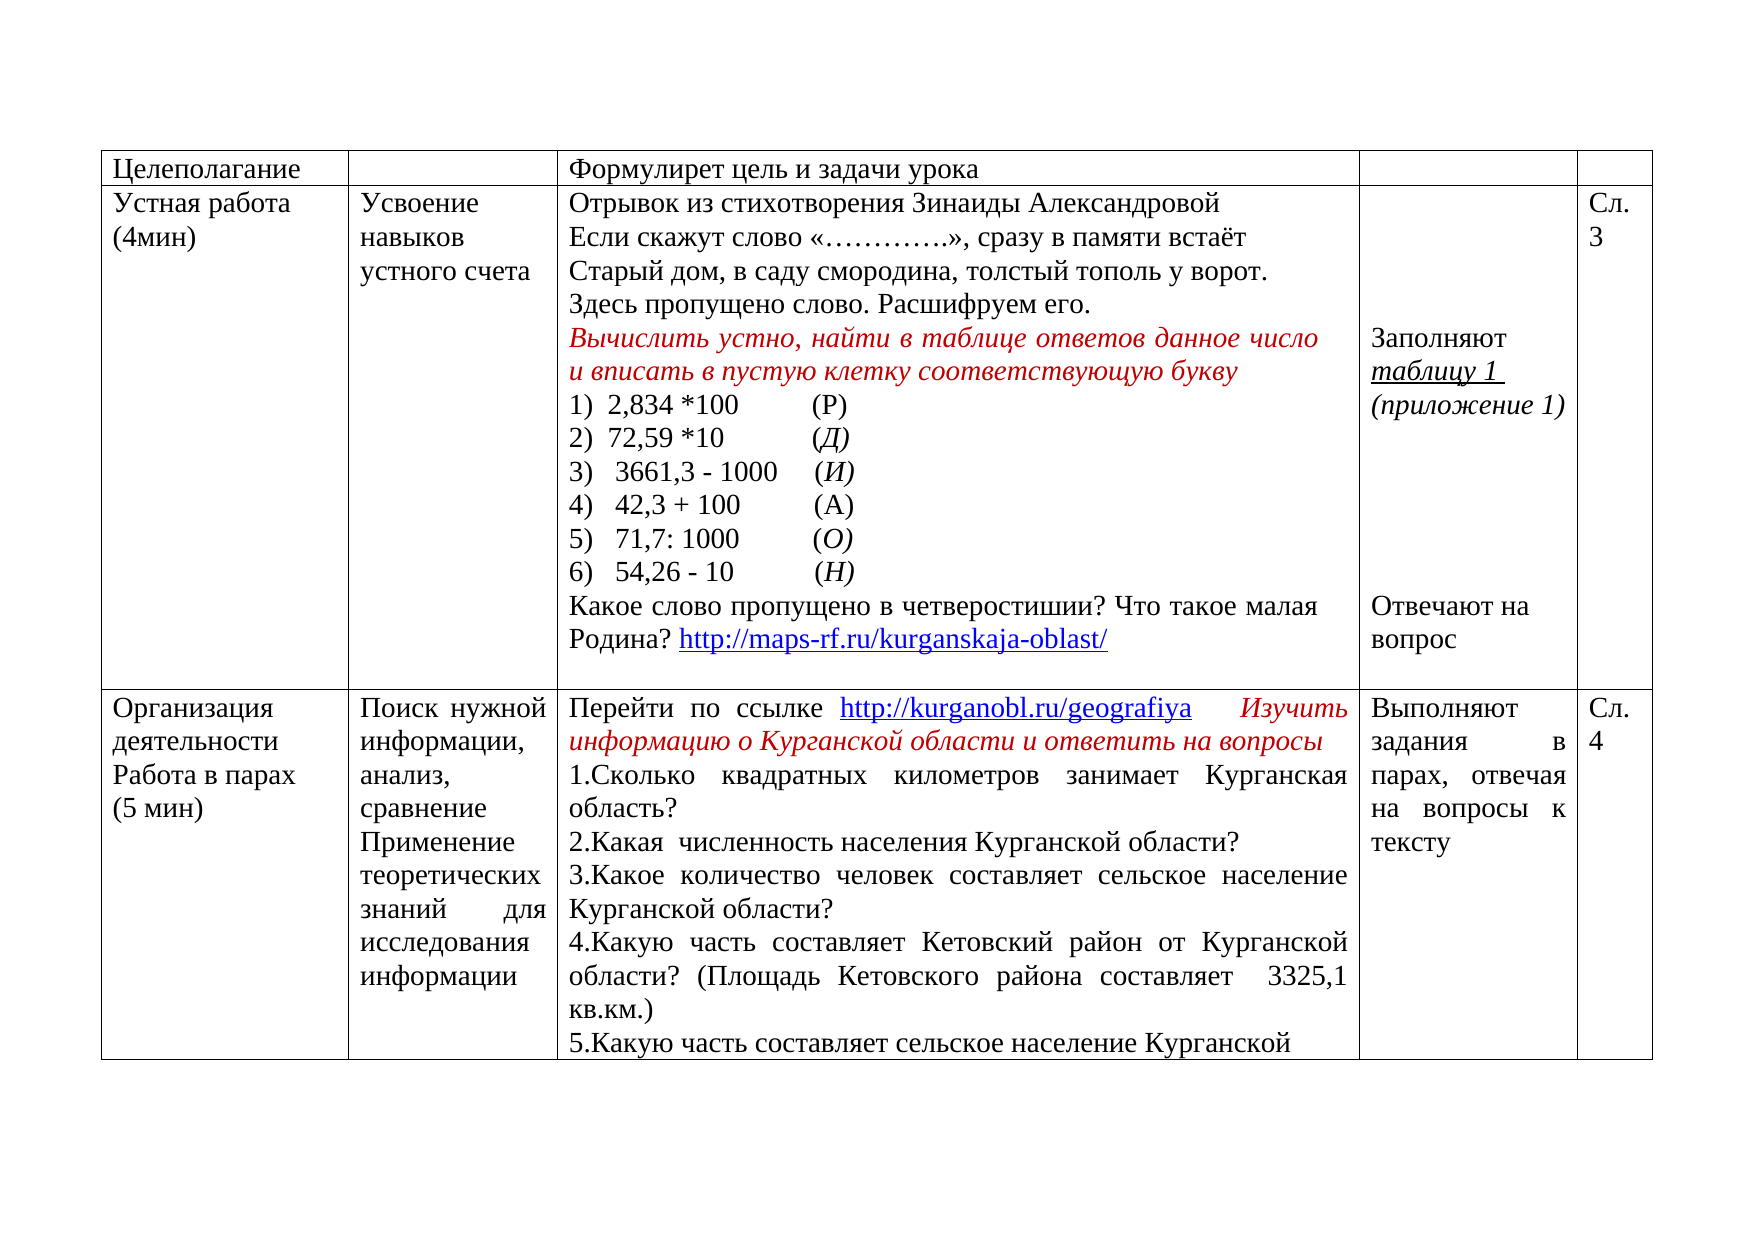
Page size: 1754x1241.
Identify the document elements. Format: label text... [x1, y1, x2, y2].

table_cell [1578, 151, 1652, 184]
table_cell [558, 690, 1359, 1059]
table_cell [1360, 690, 1577, 1059]
table_cell Отрывок из стихотворения Зинаиды Александровой Если скажут слово «………….», сразу в памяти встаёт Старый дом, в саду смородина, толстый тополь у ворот. Здесь пропущено слово. Расшифруем его. Вычислить устно, найти в таблице ответов данное число и вписать в пустую клетку соответствующую букву 1) 2,834 *100 (Р) 2) 72,59 *10 (Д) 3) 3661,3 - 1000 (И) 4) 42,3 + 100 (А) 5) 71,7: 1000 (О) 6) 54,26 - 10 (Н) Какое слово пропущено в четверостишии? Что такое малая Родина? http://maps-rf.ru/kurganskaja-oblast/ [558, 186, 1359, 689]
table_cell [349, 690, 557, 1059]
table_cell Сл.4 [1578, 690, 1652, 1059]
table_cell [349, 151, 557, 184]
table_cell Сл.3 [1578, 186, 1652, 689]
table_cell Устная работа (4мин) [102, 186, 348, 689]
table_cell [1360, 151, 1577, 184]
table_cell Целеполагание [102, 151, 348, 184]
table_cell Заполняют таблицу 1 (приложение 1) Отвечают на вопрос [1360, 186, 1577, 689]
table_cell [102, 690, 348, 1059]
table_cell Усвоение навыков устного счета [349, 186, 557, 689]
table_cell Формулирет цель и задачи урока [558, 151, 1359, 184]
